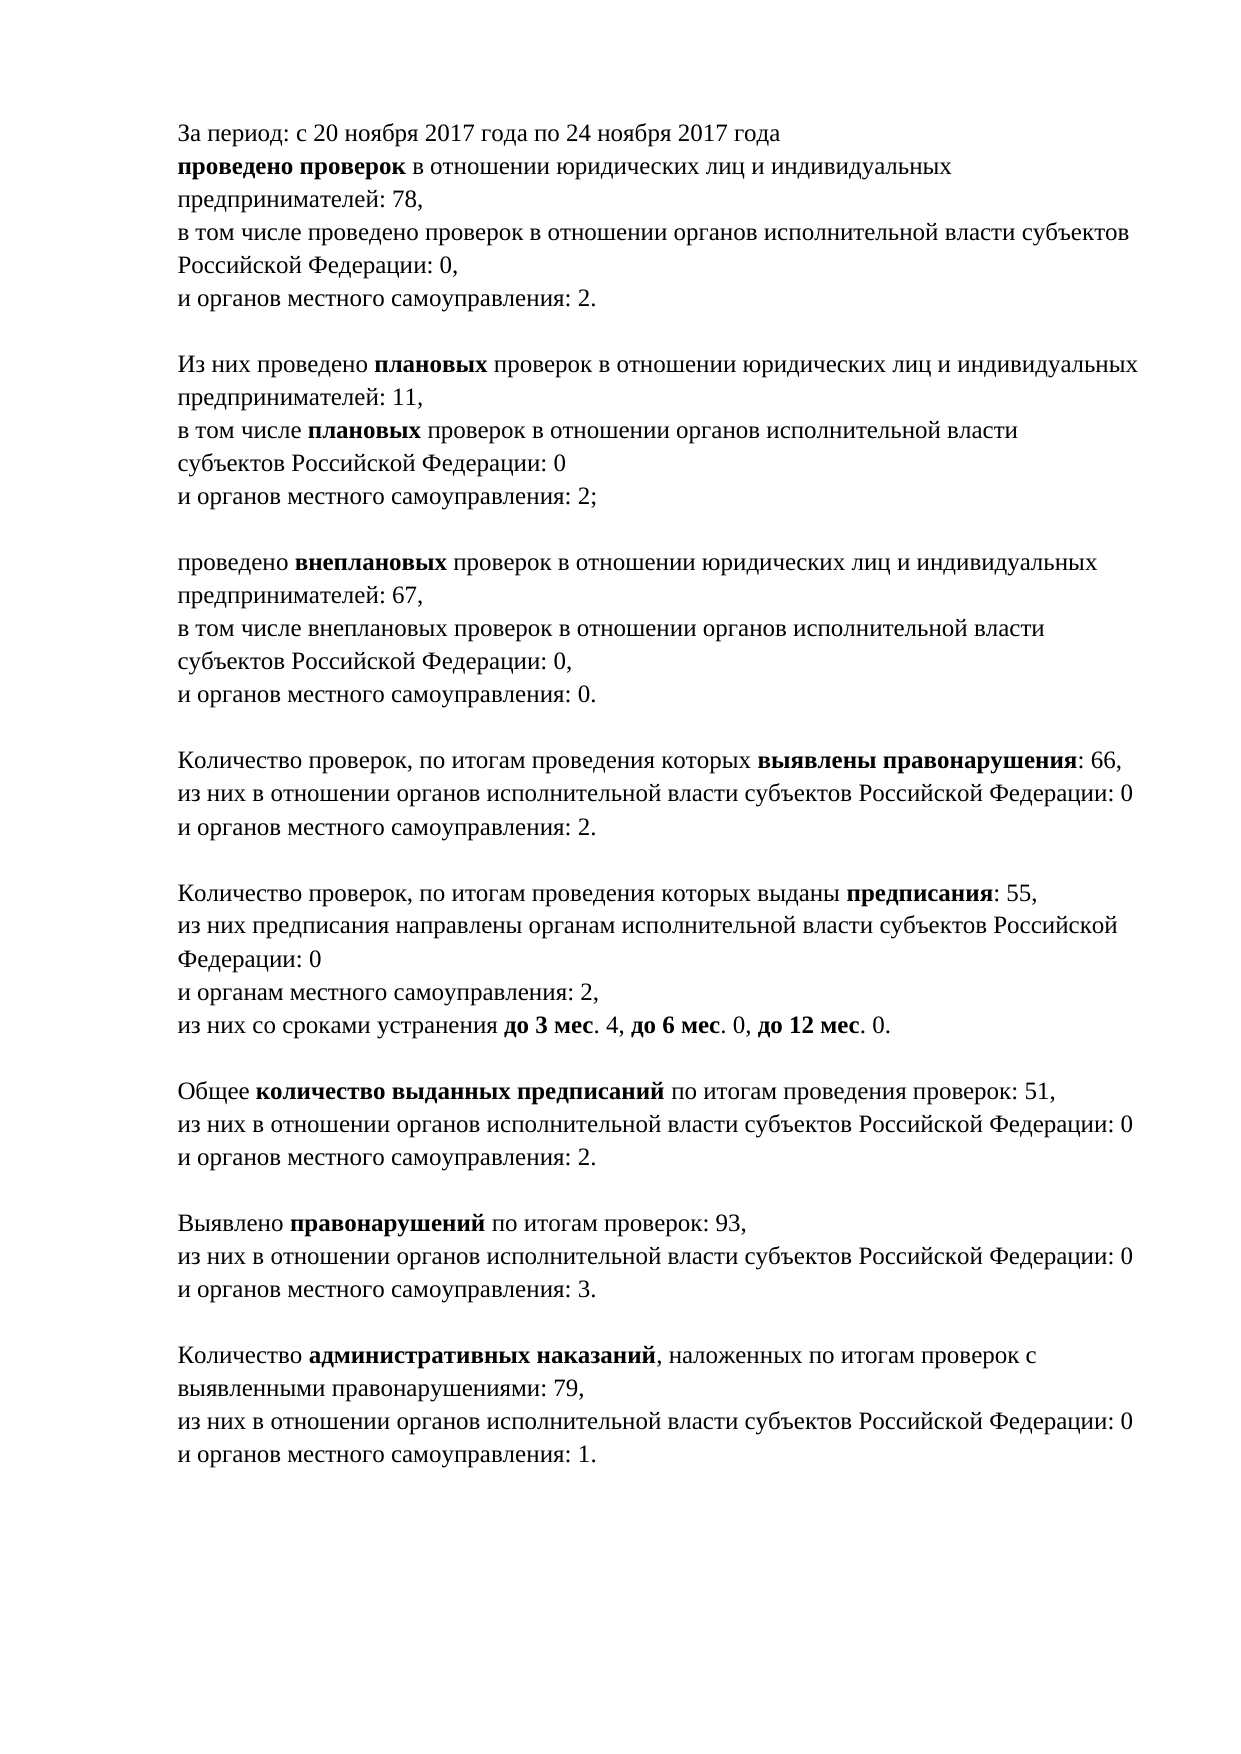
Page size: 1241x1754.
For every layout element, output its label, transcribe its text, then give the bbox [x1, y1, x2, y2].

text За период: с 20 ноября 2017 года по 24 ноября 2017 года [177, 118, 1152, 147]
text и органов местного самоуправления: 3. [177, 1274, 1152, 1303]
text и органам местного самоуправления: 2, [177, 977, 1152, 1005]
text из них в отношении органов исполнительной власти субъектов Российской Федерации: 0 [177, 1109, 1152, 1137]
text из них в отношении органов исполнительной власти субъектов Российской Федерации: 0 [177, 1241, 1152, 1269]
text Количество административных наказаний, наложенных по итогам проверок с выявленными правонарушениями: 79, [177, 1340, 1152, 1402]
text в том числе плановых проверок в отношении органов исполнительной власти [177, 415, 1152, 444]
text Количество проверок, по итогам проведения которых выданы предписания: 55, [177, 878, 1152, 906]
text субъектов Российской Федерации: 0 [177, 448, 1152, 477]
text и органов местного самоуправления: 1. [177, 1439, 1152, 1468]
text из них в отношении органов исполнительной власти субъектов Российской Федерации: 0 [177, 1406, 1152, 1435]
text Количество проверок, по итогам проведения которых выявлены правонарушения: 66, [177, 746, 1152, 774]
text из них со сроками устранения до 3 мес. 4, до 6 мес. 0, до 12 мес. 0. [177, 1010, 1152, 1038]
text Из них проведено плановых проверок в отношении юридических лиц и индивидуальных предпринимателей: 11, [177, 349, 1152, 411]
text и органов местного самоуправления: 2. [177, 283, 1152, 312]
text и органов местного самоуправления: 2. [177, 812, 1152, 840]
text из них в отношении органов исполнительной власти субъектов Российской Федерации: 0 [177, 778, 1152, 807]
text Общее количество выданных предписаний по итогам проведения проверок: 51, [177, 1076, 1152, 1104]
text и органов местного самоуправления: 0. [177, 679, 1152, 708]
text Выявлено правонарушений по итогам проверок: 93, [177, 1208, 1152, 1237]
text из них предписания направлены органам исполнительной власти субъектов Российской Федерации: 0 [177, 911, 1152, 972]
text в том числе проведено проверок в отношении органов исполнительной власти субъектов Российской Федерации: 0, [177, 217, 1152, 279]
text в том числе внеплановых проверок в отношении органов исполнительной власти субъектов Российской Федерации: 0, [177, 613, 1152, 675]
text и органов местного самоуправления: 2. [177, 1142, 1152, 1171]
text предпринимателей: 78, [177, 184, 1152, 213]
text проведено внеплановых проверок в отношении юридических лиц и индивидуальных предпринимателей: 67, [177, 547, 1152, 609]
text проведено проверок в отношении юридических лиц и индивидуальных [177, 151, 1152, 180]
text и органов местного самоуправления: 2; [177, 481, 1152, 510]
